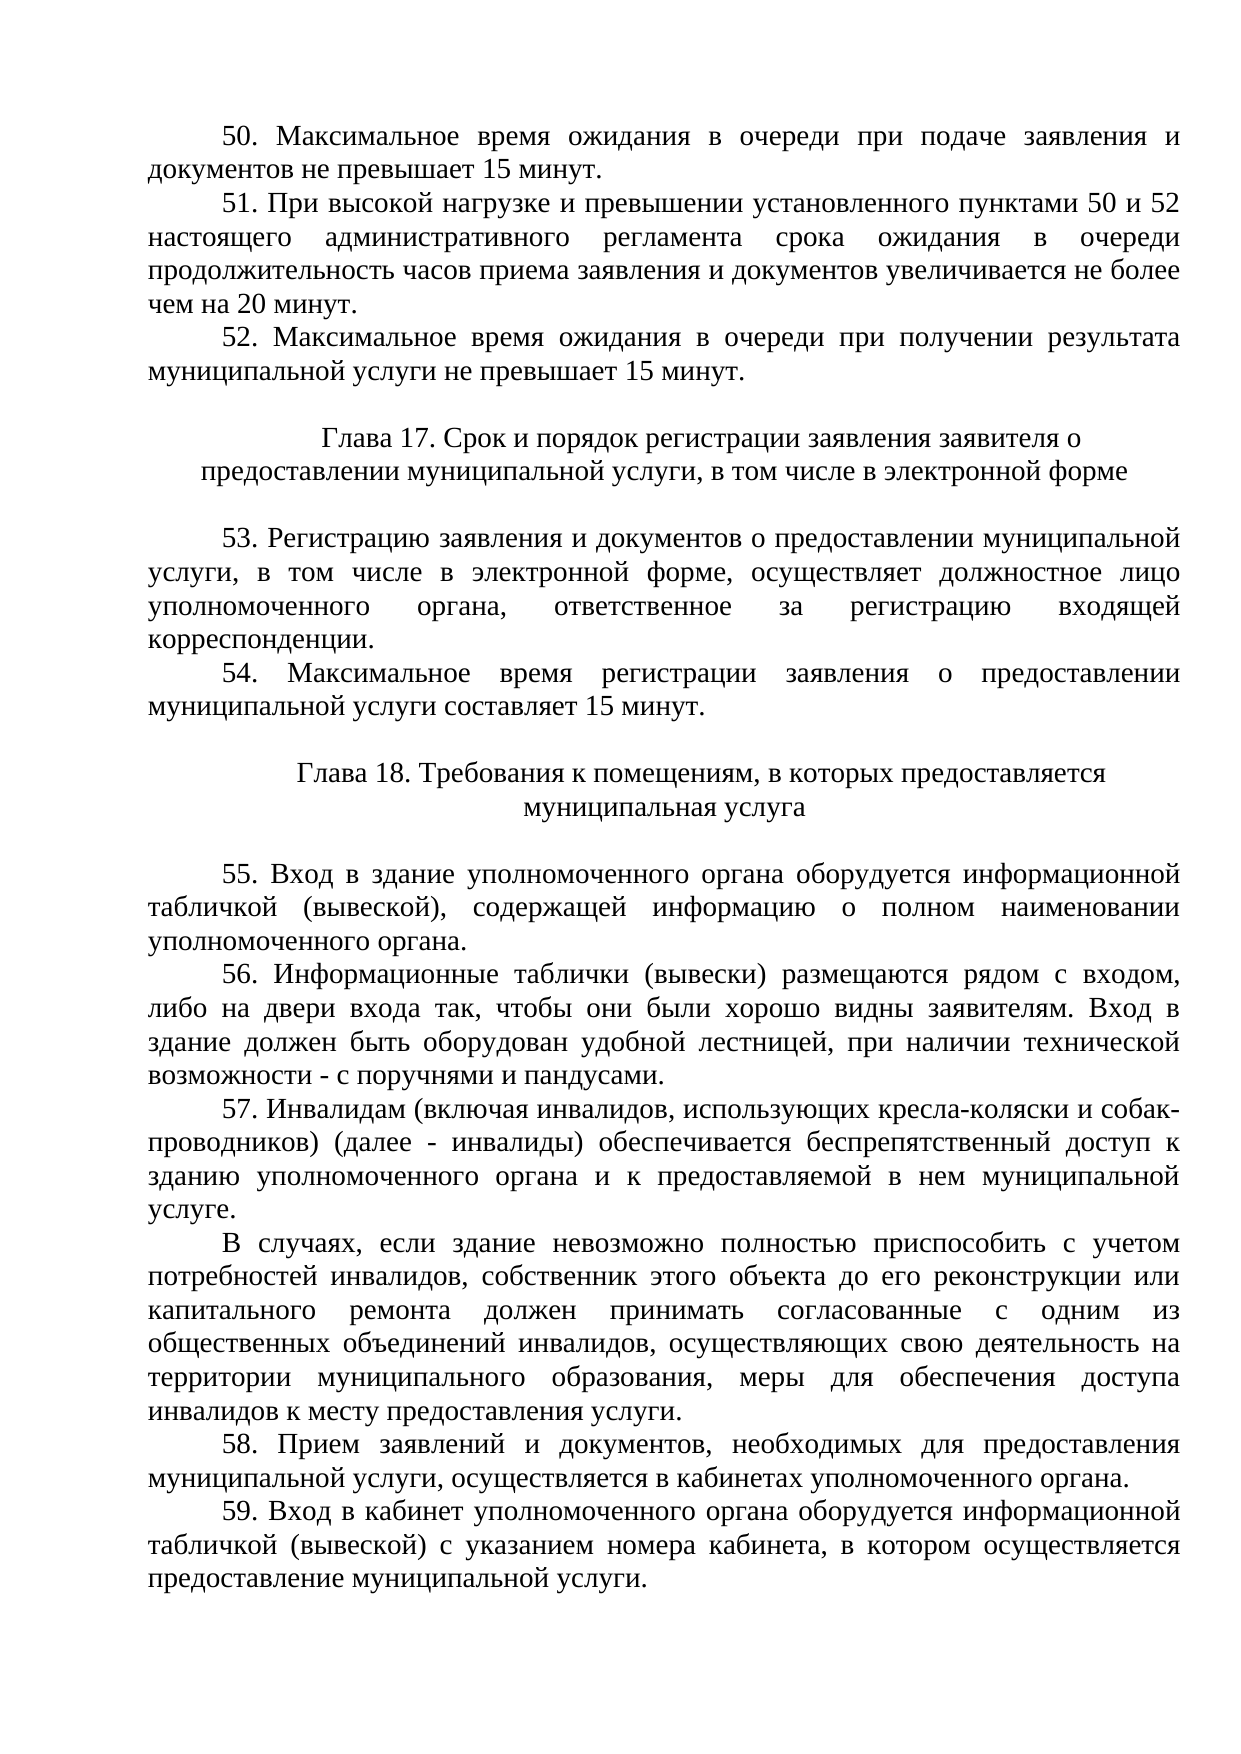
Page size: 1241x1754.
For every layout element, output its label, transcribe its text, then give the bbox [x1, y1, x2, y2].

text 57. Инвалидам (включая инвалидов, использующих кресла-коляски и собак-проводников) (далее - инвалиды) обеспечивается беспрепятственный доступ к зданию уполномоченного органа и к предоставляемой в нем муниципальной услуге. [148, 1091, 1181, 1225]
text 54. Максимальное время регистрации заявления о предоставлении муниципальной услуги составляет 15 минут. [148, 655, 1181, 722]
text 59. Вход в кабинет уполномоченного органа оборудуется информационной табличкой (вывеской) с указанием номера кабинета, в котором осуществляется предоставление муниципальной услуги. [148, 1493, 1181, 1594]
text Глава 17. Срок и порядок регистрации заявления заявителя о предоставлении муниципальной услуги, в том числе в электронной форме [148, 420, 1181, 487]
text В случаях, если здание невозможно полностью приспособить с учетом потребностей инвалидов, собственник этого объекта до его реконструкции или капитального ремонта должен принимать согласованные с одним из общественных объединений инвалидов, осуществляющих свою деятельность на территории муниципального образования, меры для обеспечения доступа инвалидов к месту предоставления услуги. [148, 1225, 1181, 1426]
text 55. Вход в здание уполномоченного органа оборудуется информационной табличкой (вывеской), содержащей информацию о полном наименовании уполномоченного органа. [148, 856, 1181, 957]
text 52. Максимальное время ожидания в очереди при получении результата муниципальной услуги не превышает 15 минут. [148, 319, 1181, 386]
text 58. Прием заявлений и документов, необходимых для предоставления муниципальной услуги, осуществляется в кабинетах уполномоченного органа. [148, 1426, 1181, 1493]
text 53. Регистрацию заявления и документов о предоставлении муниципальной услуги, в том числе в электронной форме, осуществляет должностное лицо уполномоченного органа, ответственное за регистрацию входящей корреспонденции. [148, 521, 1181, 655]
text 56. Информационные таблички (вывески) размещаются рядом с входом, либо на двери входа так, чтобы они были хорошо видны заявителям. Вход в здание должен быть оборудован удобной лестницей, при наличии технической возможности - с поручнями и пандусами. [148, 957, 1181, 1091]
text 51. При высокой нагрузке и превышении установленного пунктами 50 и 52 настоящего административного регламента срока ожидания в очереди продолжительность часов приема заявления и документов увеличивается не более чем на 20 минут. [148, 185, 1181, 319]
text 50. Максимальное время ожидания в очереди при подаче заявления и документов не превышает 15 минут. [148, 118, 1181, 185]
text Глава 18. Требования к помещениям, в которых предоставляется муниципальная услуга [148, 755, 1181, 822]
